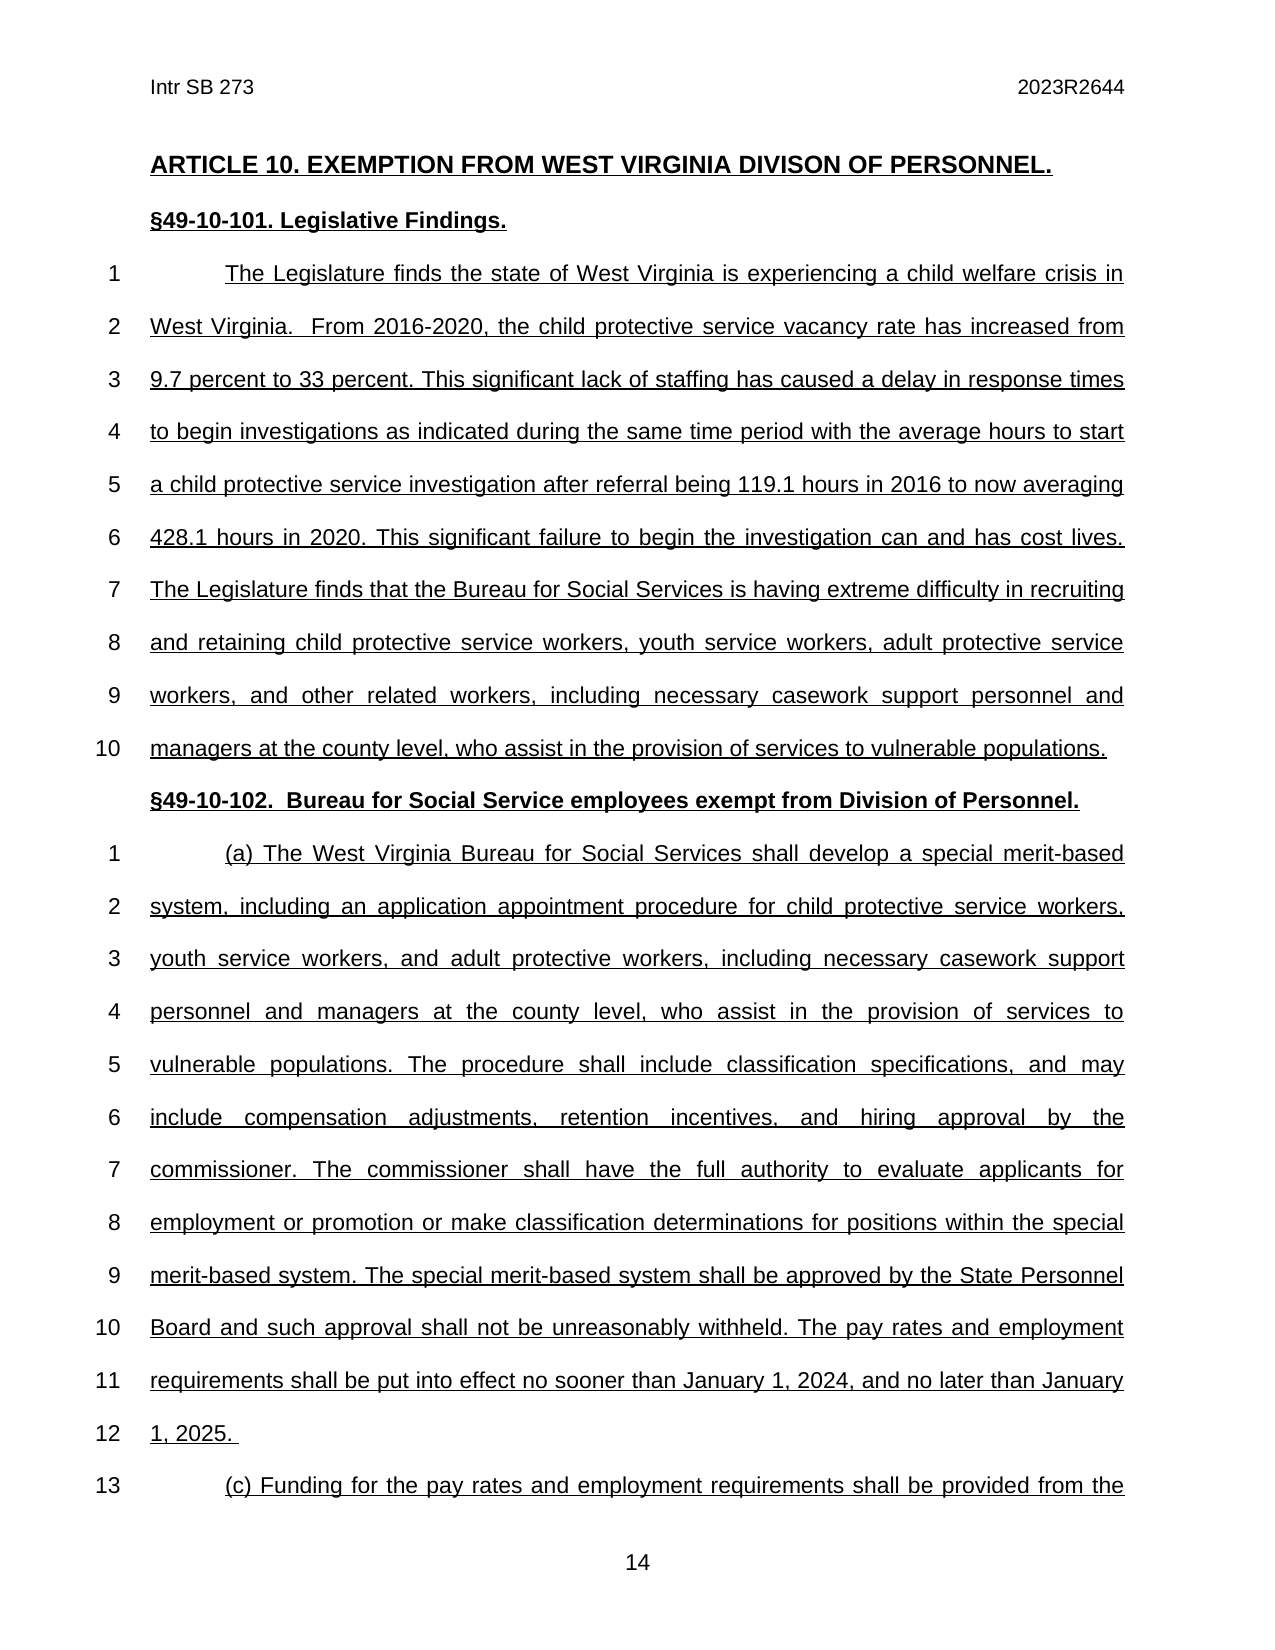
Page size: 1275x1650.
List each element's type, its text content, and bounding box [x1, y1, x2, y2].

subtitle ARTICLE 10. EXEMPTION FROM WEST VIRGINIA DIVISON OF PERSONNEL. [150, 150, 1125, 179]
text The Legislature finds the state of West Virginia is experiencing a child welfare crisis in West Virginia. From 2016-2020, the child protective service vacancy rate has increased from 9.7 percent to 33 percent. This significant lack of staffing has caused a delay in response times to begin investigations as indicated during the same time period with the average hours to start a child protective service investigation after referral being 119.1 hours in 2016 to now averaging 428.1 hours in 2020. This significant failure to begin the investigation can and has cost lives. The Legislature finds that the Bureau for Social Services is having extreme difficulty in recruiting and retaining child protective service workers, youth service workers, adult protective service workers, and other related workers, including necessary casework support personnel and managers at the county level, who assist in the provision of services to vulnerable populations. [150, 260, 1125, 336]
text (a) The West Virginia Bureau for Social Services shall develop a special merit-based system, including an application appointment procedure for child protective service workers, youth service workers, and adult protective workers, including necessary casework support personnel and managers at the county level, who assist in the provision of services to vulnerable populations. The procedure shall include classification specifications, and may include compensation adjustments, retention incentives, and hiring approval by the commissioner. The commissioner shall have the full authority to evaluate applicants for employment or promotion or make classification determinations for positions within the special merit-based system. The special merit-based system shall be approved by the State Personnel Board and such approval shall not be unreasonably withheld. The pay rates and employment requirements shall be put into effect no sooner than January 1, 2024, and no later than January 1, 2025. [150, 1233, 1125, 1446]
text (a) The West Virginia Bureau for Social Services shall develop a special merit-based system, including an application appointment procedure for child protective service workers, youth service workers, and adult protective workers, including necessary casework support personnel and managers at the county level, who assist in the provision of services to vulnerable populations. The procedure shall include classification specifications, and may include compensation adjustments, retention incentives, and hiring approval by the commissioner. The commissioner shall have the full authority to evaluate applicants for employment or promotion or make classification determinations for positions within the special merit-based system. The special merit-based system shall be approved by the State Personnel Board and such approval shall not be unreasonably withheld. The pay rates and employment requirements shall be put into effect no sooner than January 1, 2024, and no later than January 1, 2025. [150, 840, 1125, 915]
subtitle §49-10-102. Bureau for Social Service employees exempt from Division of Personnel. [150, 787, 1125, 814]
text (a) The West Virginia Bureau for Social Services shall develop a special merit-based system, including an application appointment procedure for child protective service workers, youth service workers, and adult protective workers, including necessary casework support personnel and managers at the county level, who assist in the provision of services to vulnerable populations. The procedure shall include classification specifications, and may include compensation adjustments, retention incentives, and hiring approval by the commissioner. The commissioner shall have the full authority to evaluate applicants for employment or promotion or make classification determinations for positions within the special merit-based system. The special merit-based system shall be approved by the State Personnel Board and such approval shall not be unreasonably withheld. The pay rates and employment requirements shall be put into effect no sooner than January 1, 2024, and no later than January 1, 2025. [150, 969, 1125, 1074]
text (a) The West Virginia Bureau for Social Services shall develop a special merit-based system, including an application appointment procedure for child protective service workers, youth service workers, and adult protective workers, including necessary casework support personnel and managers at the county level, who assist in the provision of services to vulnerable populations. The procedure shall include classification specifications, and may include compensation adjustments, retention incentives, and hiring approval by the commissioner. The commissioner shall have the full authority to evaluate applicants for employment or promotion or make classification determinations for positions within the special merit-based system. The special merit-based system shall be approved by the State Personnel Board and such approval shall not be unreasonably withheld. The pay rates and employment requirements shall be put into effect no sooner than January 1, 2024, and no later than January 1, 2025. [150, 1128, 1125, 1232]
subtitle §49-10-101. Legislative Findings. [150, 207, 1125, 234]
text The Legislature finds the state of West Virginia is experiencing a child welfare crisis in West Virginia. From 2016-2020, the child protective service vacancy rate has increased from 9.7 percent to 33 percent. This significant lack of staffing has caused a delay in response times to begin investigations as indicated during the same time period with the average hours to start a child protective service investigation after referral being 119.1 hours in 2016 to now averaging 428.1 hours in 2020. This significant failure to begin the investigation can and has cost lives. The Legislature finds that the Bureau for Social Services is having extreme difficulty in recruiting and retaining child protective service workers, youth service workers, adult protective service workers, and other related workers, including necessary casework support personnel and managers at the county level, who assist in the provision of services to vulnerable populations. [150, 442, 1125, 546]
text The Legislature finds the state of West Virginia is experiencing a child welfare crisis in West Virginia. From 2016-2020, the child protective service vacancy rate has increased from 9.7 percent to 33 percent. This significant lack of staffing has caused a delay in response times to begin investigations as indicated during the same time period with the average hours to start a child protective service investigation after referral being 119.1 hours in 2016 to now averaging 428.1 hours in 2020. This significant failure to begin the investigation can and has cost lives. The Legislature finds that the Bureau for Social Services is having extreme difficulty in recruiting and retaining child protective service workers, youth service workers, adult protective service workers, and other related workers, including necessary casework support personnel and managers at the county level, who assist in the provision of services to vulnerable populations. [150, 600, 1125, 761]
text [150, 1472, 1125, 1499]
